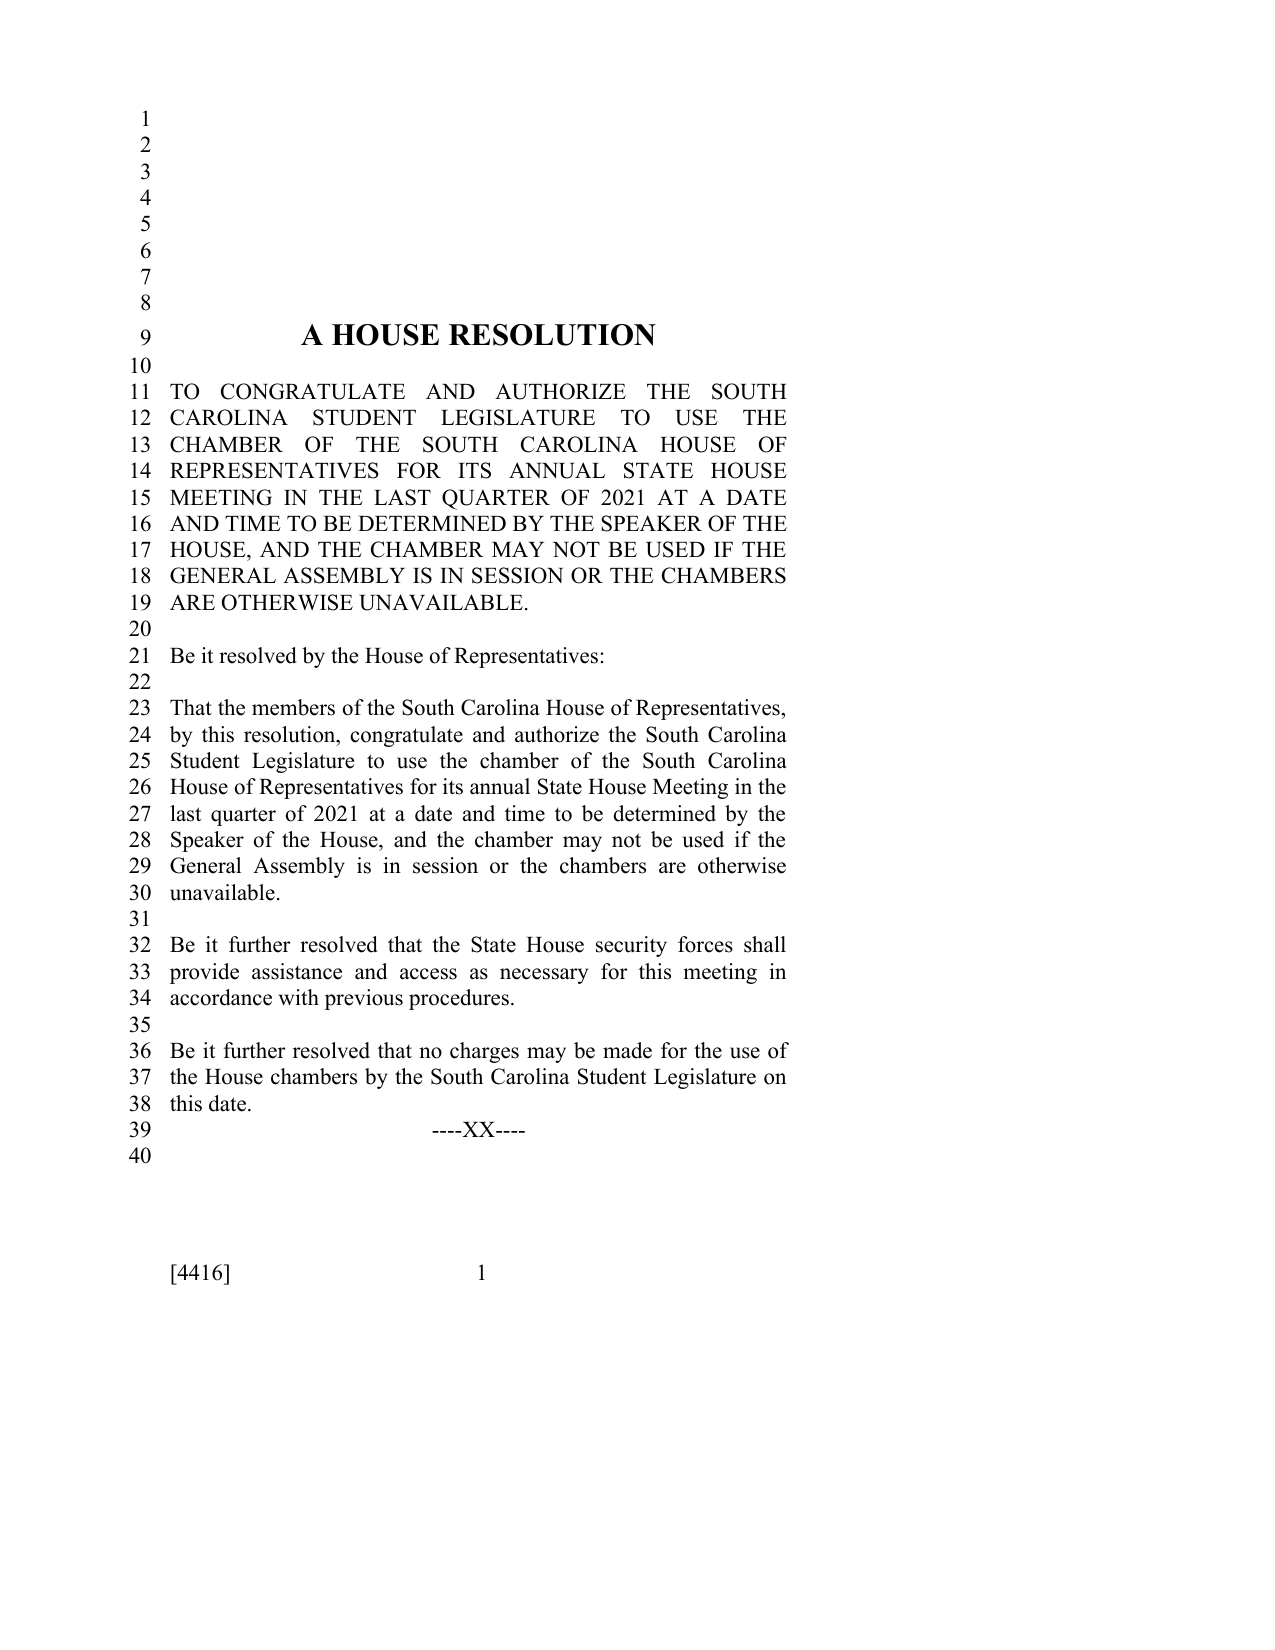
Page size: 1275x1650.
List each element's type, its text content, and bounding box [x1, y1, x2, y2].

text ----XX---- [169, 1116, 787, 1142]
text Be it further resolved that no charges may be made for the use of the House chambers by the South Carolina Student Legislature on this date. [169, 1037, 787, 1116]
text That the members of the South Carolina House of Representatives, by this resolution, congratulate and authorize the South Carolina Student Legislature to use the chamber of the South Carolina House of Representatives for its annual State House Meeting in the last quarter of 2021 at a date and time to be determined by the Speaker of the House, and the chamber may not be used if the General Assembly is in session or the chambers are otherwise unavailable. [169, 694, 787, 905]
text A HOUSE RESOLUTION [169, 316, 787, 352]
text TO CONGRATULATE AND AUTHORIZE THE SOUTH CAROLINA STUDENT LEGISLATURE TO USE THE CHAMBER OF THE SOUTH CAROLINA HOUSE OF REPRESENTATIVES FOR ITS ANNUAL STATE HOUSE MEETING IN THE LAST QUARTER OF 2021 AT A DATE AND TIME TO BE DETERMINED BY THE SPEAKER OF THE HOUSE, AND THE CHAMBER MAY NOT BE USED IF THE GENERAL ASSEMBLY IS IN SESSION OR THE CHAMBERS ARE OTHERWISE UNAVAILABLE. [169, 378, 787, 615]
text Be it resolved by the House of Representatives: [169, 642, 787, 668]
text Be it further resolved that the State House security forces shall provide assistance and access as necessary for this meeting in accordance with previous procedures. [169, 932, 787, 1011]
